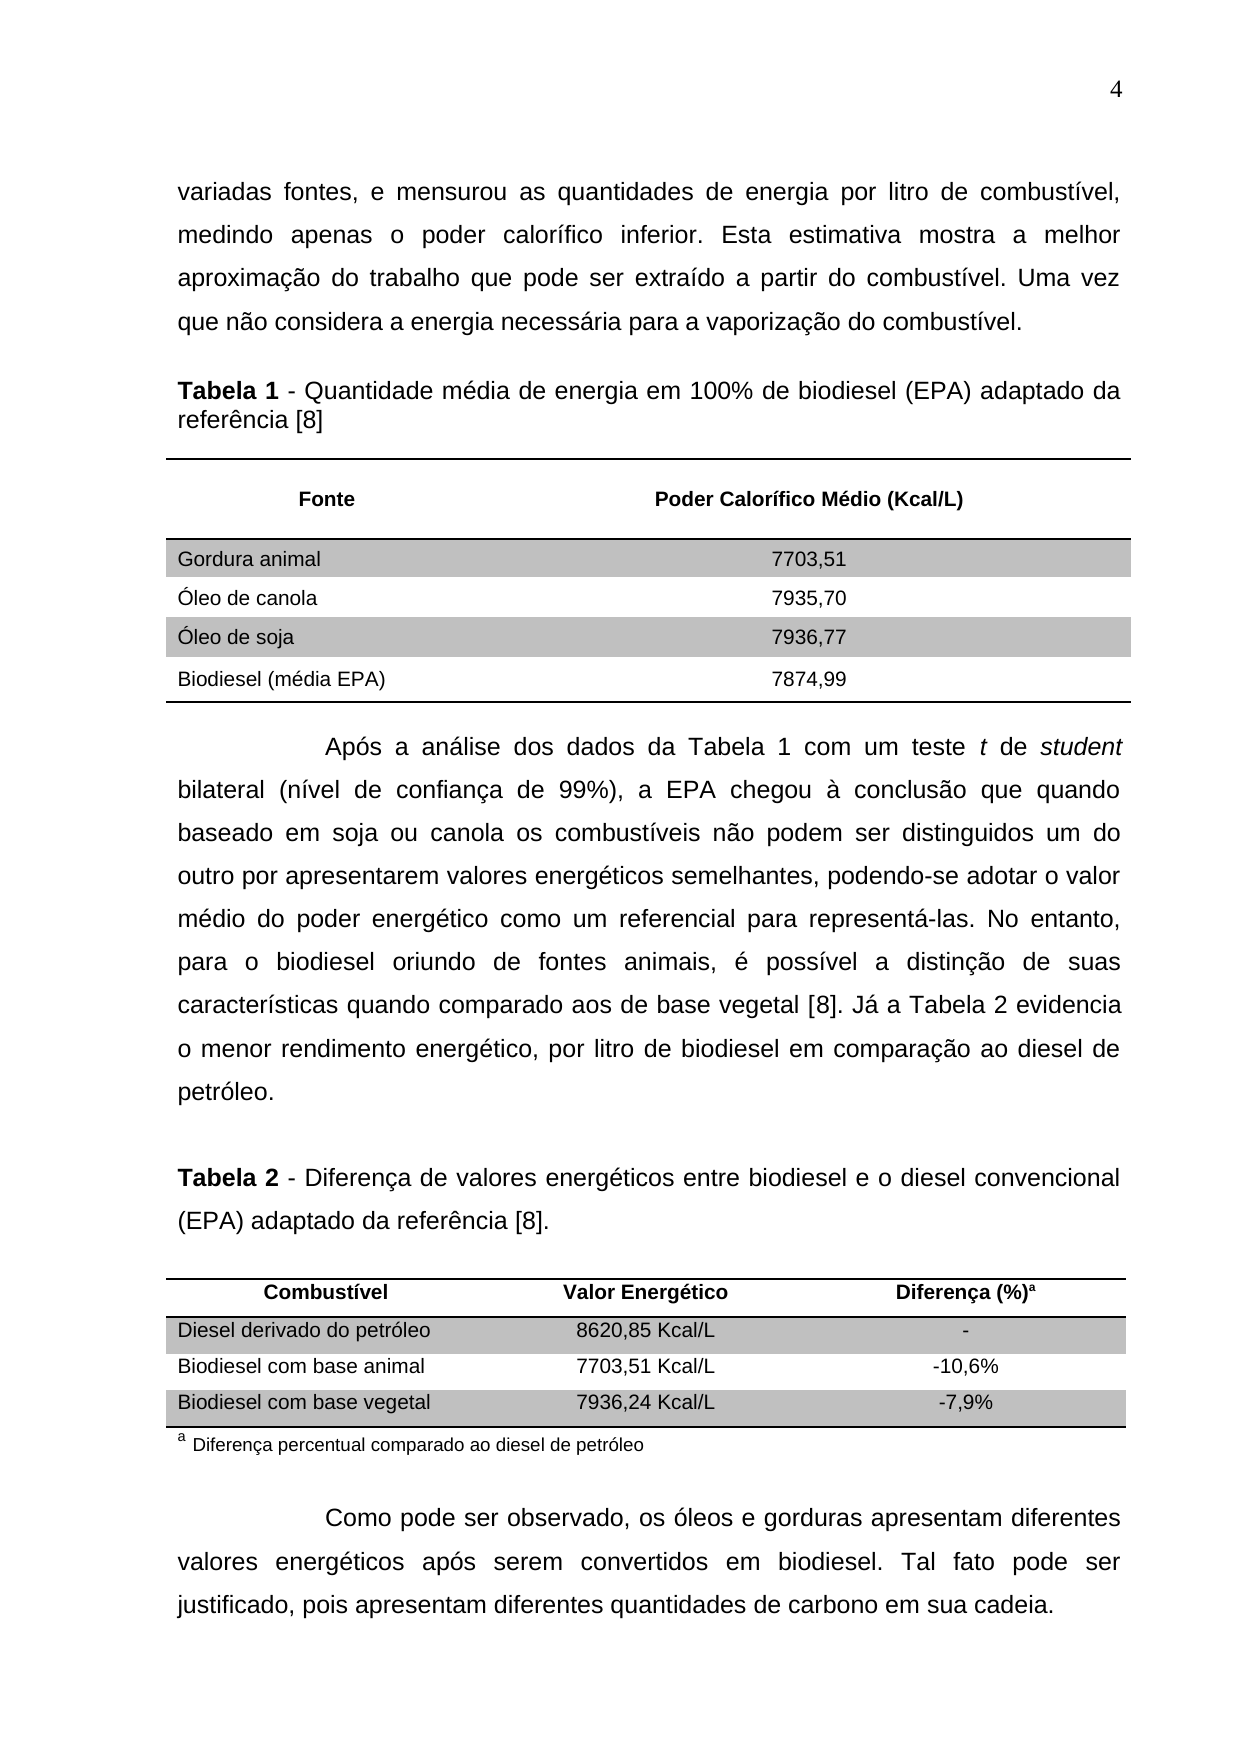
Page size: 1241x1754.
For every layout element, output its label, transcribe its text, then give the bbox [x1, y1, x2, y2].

table_cell -10,6% [806, 1354, 1126, 1390]
table_cell - [806, 1318, 1126, 1354]
table_cell 7703,51 [487, 540, 1131, 577]
table_cell 7935,70 [487, 578, 1131, 617]
text a Diferença percentual comparado ao diesel de petróleo [177, 1428, 1122, 1457]
text Tabela 1 - Quantidade média de energia em 100% de biodiesel (EPA) adaptado da referência [8] [177, 376, 1122, 433]
table_cell Biodiesel (média EPA) [166, 657, 487, 701]
table_header Combustível [166, 1280, 486, 1316]
table_header Fonte [166, 460, 487, 537]
table_cell Gordura animal [166, 540, 487, 577]
table_cell 8620,85 Kcal/L [486, 1318, 806, 1354]
text Tabela 2 - Diferença de valores energéticos entre biodiesel e o diesel convencional (EPA) adaptado da referência [8]. [177, 1163, 1122, 1235]
table_cell 7703,51 Kcal/L [486, 1354, 806, 1390]
table_cell Óleo de soja [166, 617, 487, 657]
table_cell 7936,24 Kcal/L [486, 1390, 806, 1426]
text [177, 177, 1122, 335]
table_cell 7936,77 [487, 617, 1131, 657]
text Após a análise dos dados da Tabela 1 com um teste t de student bilateral (nível de confiança de 99%), a EPA chegou à conclusão que quando baseado em soja ou canola os combustíveis não podem ser distinguidos um do outro por apresentarem valores energéticos semelhantes, podendo-se adotar o valor médio do poder energético como um referencial para representá-las. No entanto, para o biodiesel oriundo de fontes animais, é possível a distinção de suas características quando comparado aos de base vegetal [8]. Já a Tabela 2 evidencia o menor rendimento energético, por litro de biodiesel em comparação ao diesel de petróleo. [177, 732, 1122, 1105]
table_cell -7,9% [806, 1390, 1126, 1426]
table_header Diferença (%)a [806, 1280, 1126, 1316]
table_cell Óleo de canola [166, 578, 487, 617]
table_cell Biodiesel com base vegetal [166, 1390, 486, 1426]
table_header Valor Energético [486, 1280, 806, 1316]
table_cell Biodiesel com base animal [166, 1354, 486, 1390]
text Como pode ser observado, os óleos e gorduras apresentam diferentes valores energéticos após serem convertidos em biodiesel. Tal fato pode ser justificado, pois apresentam diferentes quantidades de carbono em sua cadeia. [177, 1503, 1122, 1618]
table_header Poder Calorífico Médio (Kcal/L) [487, 460, 1131, 537]
table_cell 7874,99 [487, 657, 1131, 701]
table_cell Diesel derivado do petróleo [166, 1318, 486, 1354]
